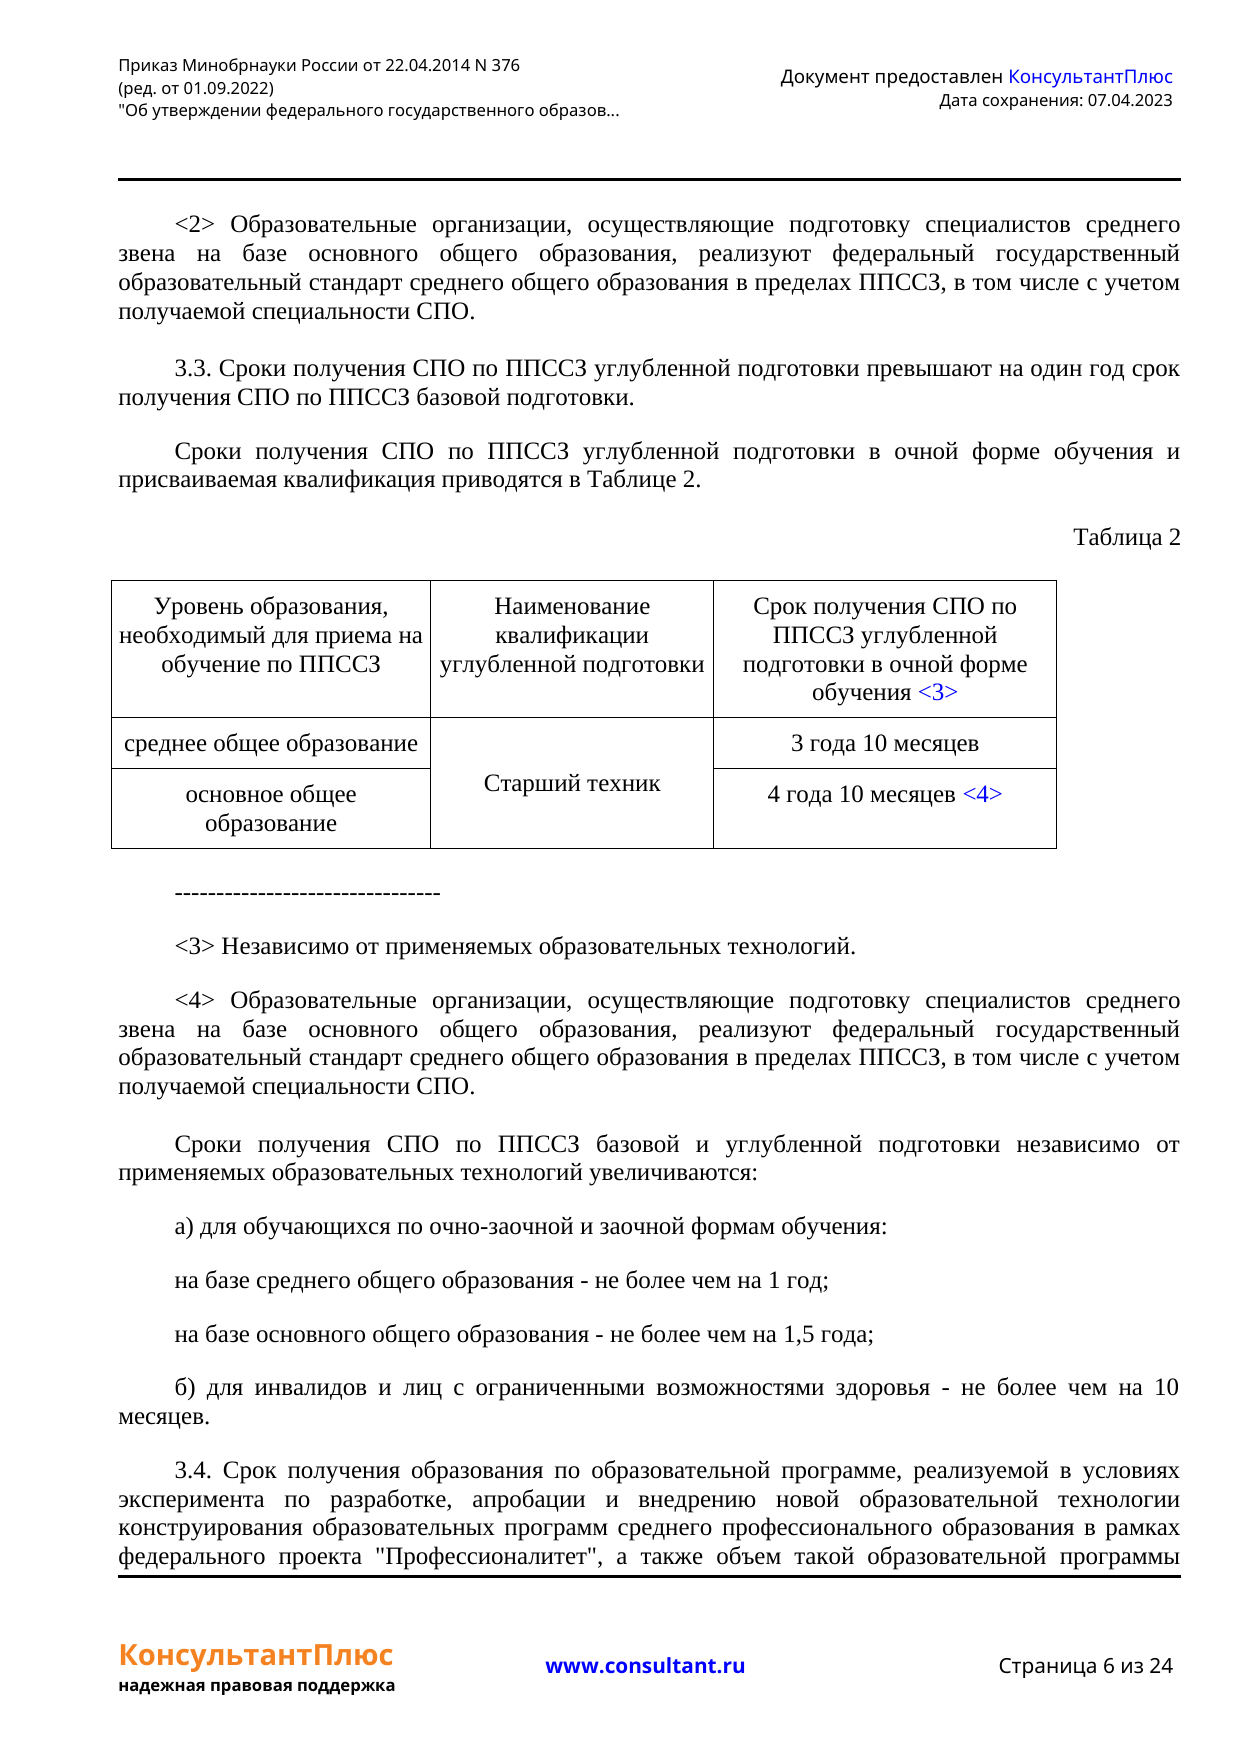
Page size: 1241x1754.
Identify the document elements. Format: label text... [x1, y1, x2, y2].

text Сроки получения СПО по ППССЗ углубленной подготовки в очной форме обучения и присваиваемая квалификация приводятся в Таблице 2. [118, 436, 1181, 493]
text б) для инвалидов и лиц с ограниченными возможностями здоровья - не более чем на 10 месяцев. [118, 1372, 1181, 1430]
text на базе основного общего образования - не более чем на 1,5 года; [118, 1319, 1181, 1347]
text Таблица 2 [118, 522, 1181, 551]
text Сроки получения СПО по ППССЗ базовой и углубленной подготовки независимо от применяемых образовательных технологий увеличиваются: [118, 1129, 1181, 1186]
text <4> Образовательные организации, осуществляющие подготовку специалистов среднего звена на базе основного общего образования, реализуют федеральный государственный образовательный стандарт среднего общего образования в пределах ППССЗ, в том числе с учетом получаемой специальности СПО. [118, 985, 1181, 1100]
table_cell основное общее образование [112, 769, 430, 848]
text -------------------------------- [118, 877, 1181, 906]
text <2> Образовательные организации, осуществляющие подготовку специалистов среднего звена на базе основного общего образования, реализуют федеральный государственный образовательный стандарт среднего общего образования в пределах ППССЗ, в том числе с учетом получаемой специальности СПО. [118, 209, 1181, 324]
table_cell 3 года 10 месяцев [714, 718, 1056, 768]
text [118, 1455, 1181, 1570]
text на базе среднего общего образования - не более чем на 1 год; [118, 1265, 1181, 1294]
table_cell Старший техник [431, 718, 713, 848]
table_header Уровень образования, необходимый для приема на обучение по ППССЗ [112, 581, 430, 717]
table_header Наименование квалификации углубленной подготовки [431, 581, 713, 717]
text а) для обучающихся по очно-заочной и заочной формам обучения: [118, 1211, 1181, 1240]
text <3> Независимо от применяемых образовательных технологий. [118, 931, 1181, 960]
text 3.3. Сроки получения СПО по ППССЗ углубленной подготовки превышают на один год срок получения СПО по ППССЗ базовой подготовки. [118, 353, 1181, 411]
table_header Срок получения СПО по ППССЗ углубленной подготовки в очной форме обучения <3> [714, 581, 1056, 717]
table_cell 4 года 10 месяцев <4> [714, 769, 1056, 848]
table_cell среднее общее образование [112, 718, 430, 768]
